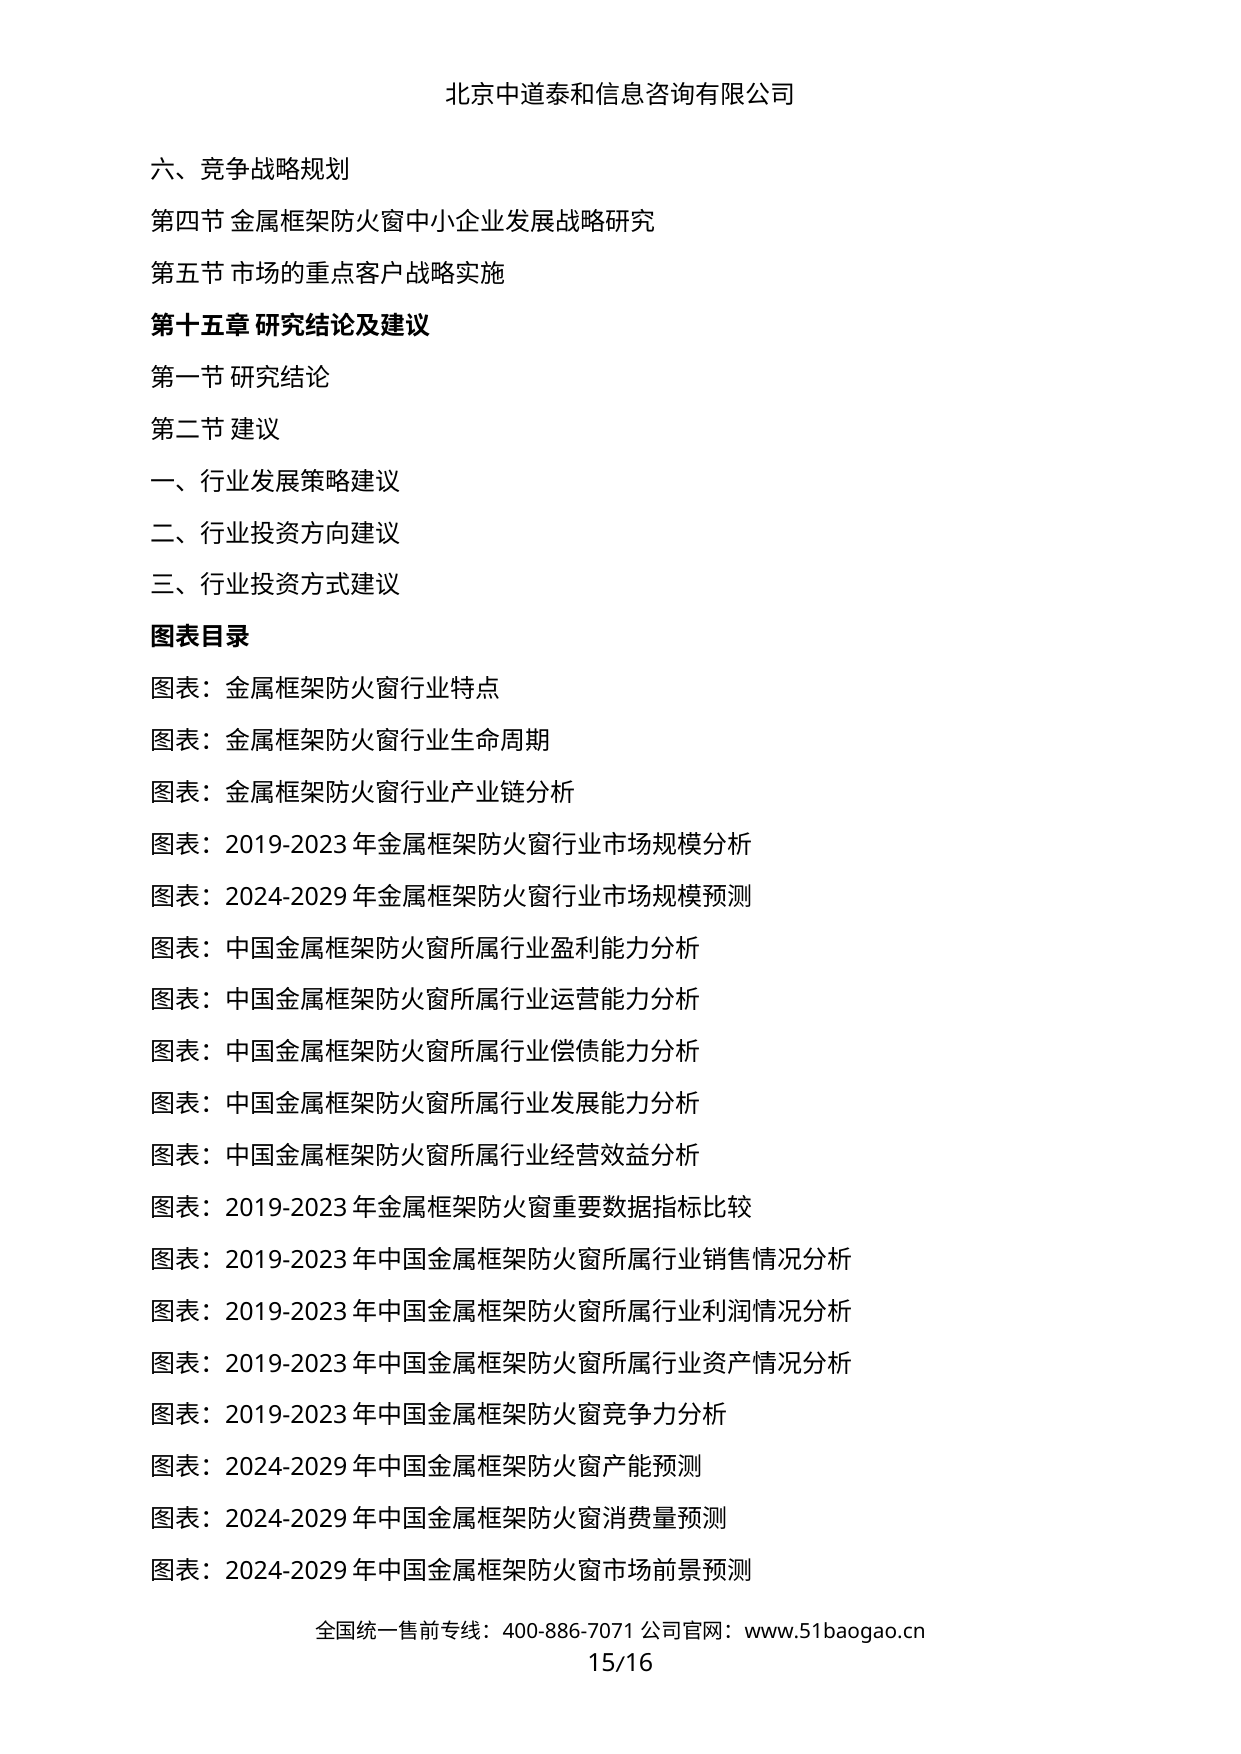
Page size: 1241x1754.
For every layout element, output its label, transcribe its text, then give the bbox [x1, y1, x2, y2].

text 图表：2019-2023年中国金属框架防火窗竞争力分析 [150, 1395, 1090, 1431]
text 六、竞争战略规划 [150, 150, 1090, 186]
text 二、行业投资方向建议 [150, 513, 1090, 549]
text 图表：中国金属框架防火窗所属行业偿债能力分析 [150, 1032, 1090, 1068]
text 图表：中国金属框架防火窗所属行业经营效益分析 [150, 1136, 1090, 1172]
text 三、行业投资方式建议 [150, 565, 1090, 601]
text 图表：中国金属框架防火窗所属行业盈利能力分析 [150, 928, 1090, 964]
text 图表：2019-2023年金属框架防火窗行业市场规模分析 [150, 824, 1090, 861]
text 图表：金属框架防火窗行业生命周期 [150, 721, 1090, 757]
text 图表：2019-2023年中国金属框架防火窗所属行业销售情况分析 [150, 1239, 1090, 1276]
text 图表：2019-2023年中国金属框架防火窗所属行业利润情况分析 [150, 1291, 1090, 1327]
text 第一节 研究结论 [150, 357, 1090, 394]
text 图表：中国金属框架防火窗所属行业运营能力分析 [150, 980, 1090, 1016]
text 图表：2024-2029年中国金属框架防火窗产能预测 [150, 1447, 1090, 1483]
text 第十五章 研究结论及建议 [150, 306, 1090, 342]
text 图表：2024-2029年中国金属框架防火窗消费量预测 [150, 1499, 1090, 1535]
text 图表：金属框架防火窗行业特点 [150, 669, 1090, 705]
text 图表目录 [150, 617, 1090, 653]
text 一、行业发展策略建议 [150, 461, 1090, 497]
text 图表：2019-2023年金属框架防火窗重要数据指标比较 [150, 1187, 1090, 1224]
text 第四节 金属框架防火窗中小企业发展战略研究 [150, 202, 1090, 238]
text 第五节 市场的重点客户战略实施 [150, 254, 1090, 290]
text 图表：2024-2029年中国金属框架防火窗市场前景预测 [150, 1551, 1090, 1587]
text 图表：2024-2029年金属框架防火窗行业市场规模预测 [150, 876, 1090, 912]
text 第二节 建议 [150, 409, 1090, 446]
text 图表：金属框架防火窗行业产业链分析 [150, 772, 1090, 809]
text 图表：2019-2023年中国金属框架防火窗所属行业资产情况分析 [150, 1343, 1090, 1379]
text 图表：中国金属框架防火窗所属行业发展能力分析 [150, 1084, 1090, 1120]
